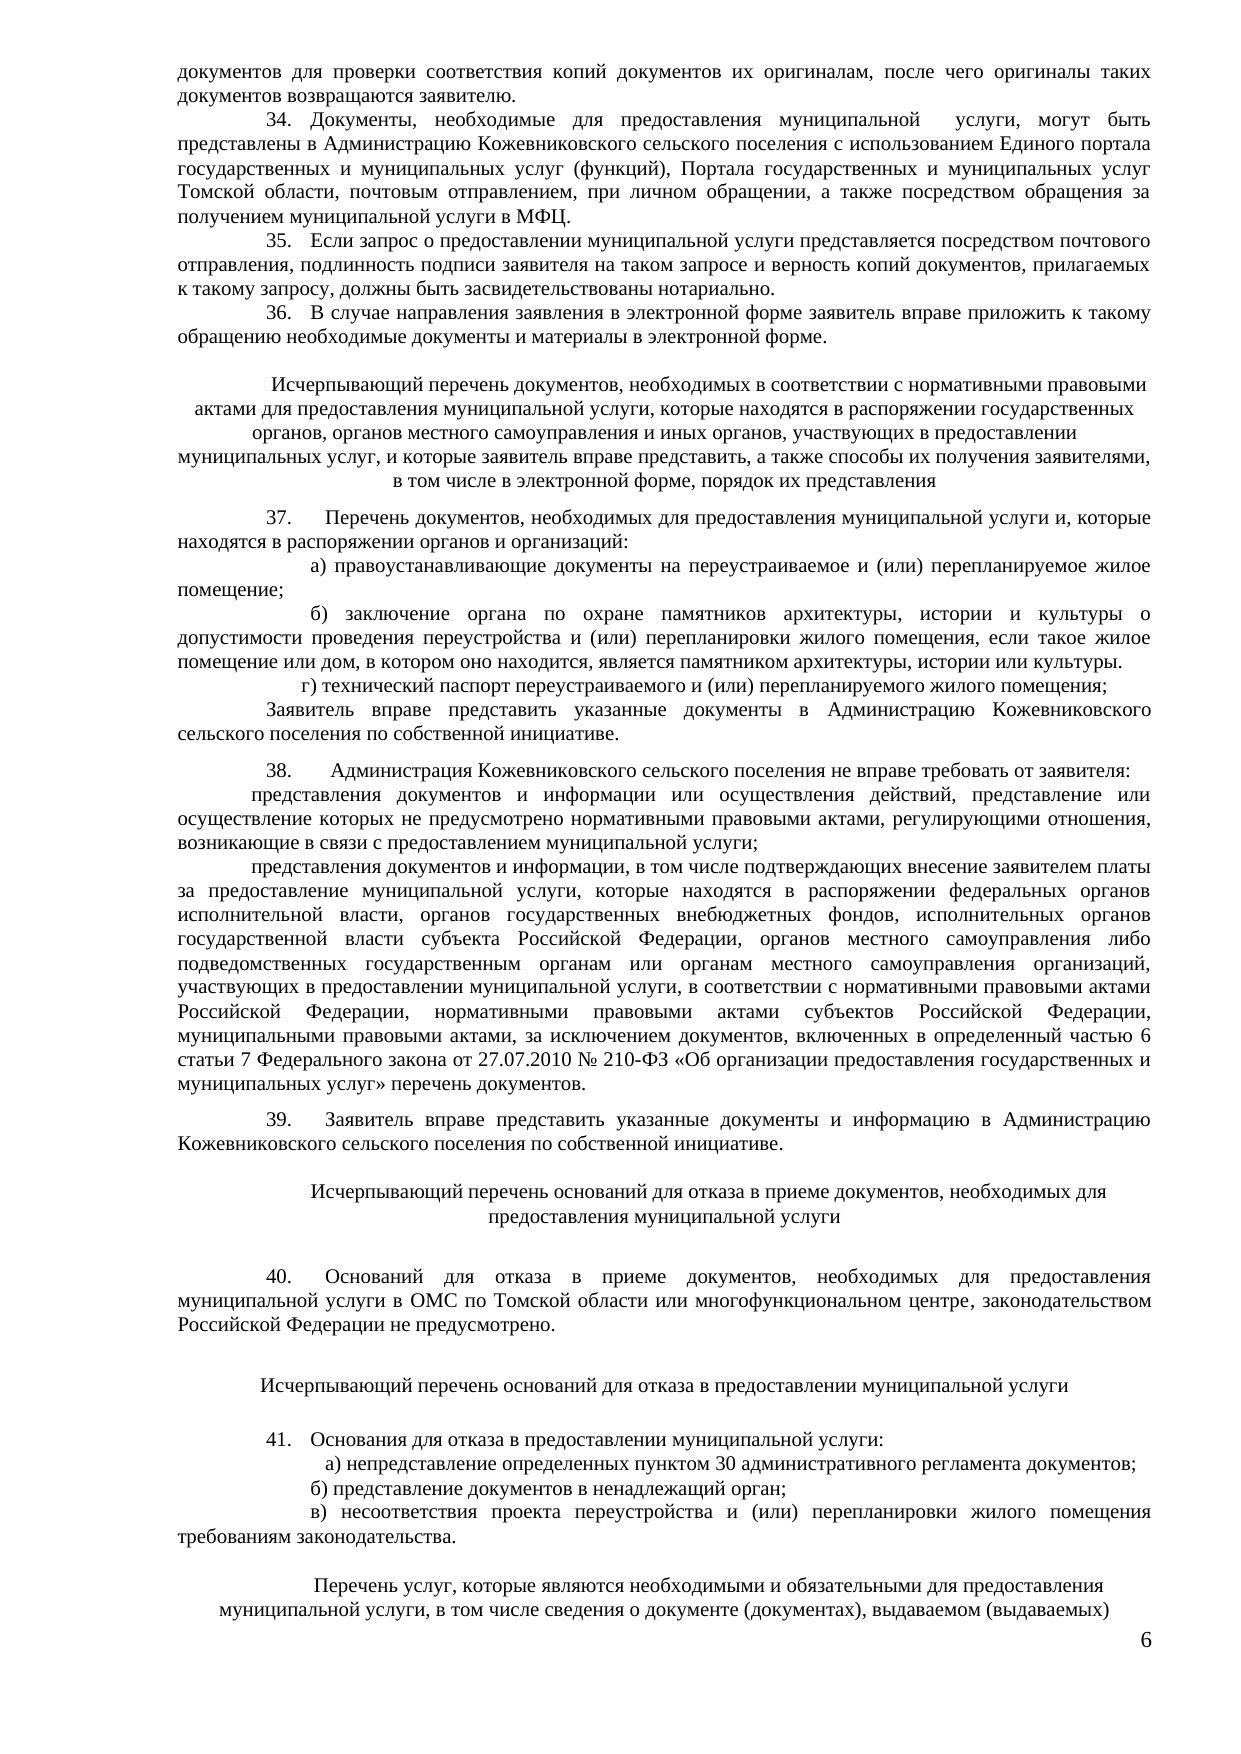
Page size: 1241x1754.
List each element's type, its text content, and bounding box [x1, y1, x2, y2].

list Перечень документов, необходимых для предоставления муниципальной услуги и, которые находятся в распоряжении органов и организаций: [177, 505, 1152, 553]
text представления документов и информации, в том числе подтверждающих внесение заявителем платы за предоставление муниципальной услуги, которые находятся в распоряжении федеральных органов исполнительной власти, органов государственных внебюджетных фондов, исполнительных органов государственной власти субъекта Российской Федерации, органов местного самоуправления либо подведомственных государственным органам или органам местного самоуправления организаций, участвующих в предоставлении муниципальной услуги, в соответствии с нормативными правовыми актами Российской Федерации, нормативными правовыми актами субъектов Российской Федерации, муниципальными правовыми актами, за исключением документов, включенных в определенный частью 6 статьи 7 Федерального закона от 27.07.2010 № 210-ФЗ «Об организации предоставления государственных и муниципальных услуг» перечень документов. [177, 854, 1152, 1095]
text Исчерпывающий перечень оснований для отказа в приеме документов, необходимых для предоставления муниципальной услуги [177, 1179, 1152, 1228]
list Если запрос о предоставлении муниципальной услуги представляется посредством почтового отправления, подлинность подписи заявителя на таком запросе и верность копий документов, прилагаемых к такому запросу, должны быть засвидетельствованы нотариально. [177, 228, 1152, 300]
list В случае направления заявления в электронной форме заявитель вправе приложить к такому обращению необходимые документы и материалы в электронной форме. [177, 300, 1152, 348]
list Оснований для отказа в приеме документов, необходимых для предоставления муниципальной услуги в ОМС по Томской области или многофункциональном центре, законодательством Российской Федерации не предусмотрено. [177, 1264, 1152, 1336]
text представления документов и информации или осуществления действий, представление или осуществление которых не предусмотрено нормативными правовыми актами, регулирующими отношения, возникающие в связи с предоставлением муниципальной услуги; [177, 782, 1152, 854]
text а) непредставление определенных пунктом 30 административного регламента документов; [266, 1451, 1152, 1475]
list Документы, необходимые для предоставления муниципальной услуги, могут быть представлены в Администрацию Кожевниковского сельского поселения с использованием Единого портала государственных и муниципальных услуг (функций), Портала государственных и муниципальных услуг Томской области, почтовым отправлением, при личном обращении, а также посредством обращения за получением муниципальной услуги в МФЦ. [177, 107, 1152, 228]
text б) заключение органа по охране памятников архитектуры, истории и культуры о допустимости проведения переустройства и (или) перепланировки жилого помещения, если такое жилое помещение или дом, в котором оно находится, является памятником архитектуры, истории или культуры. [177, 601, 1152, 673]
text б) представление документов в ненадлежащий орган; [177, 1475, 1152, 1499]
text г) технический паспорт переустраиваемого и (или) перепланируемого жилого помещения; [177, 673, 1152, 697]
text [177, 1573, 1152, 1621]
text в) несоответствия проекта переустройства и (или) перепланировки жилого помещения требованиям законодательства. [177, 1499, 1152, 1548]
list Основания для отказа в предоставлении муниципальной услуги: [177, 1427, 1152, 1451]
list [177, 59, 1152, 107]
text Заявитель вправе представить указанные документы в Администрацию Кожевниковского сельского поселения по собственной инициативе. [177, 697, 1152, 745]
text а) правоустанавливающие документы на переустраиваемое и (или) перепланируемое жилое помещение; [177, 553, 1152, 601]
text Исчерпывающий перечень документов, необходимых в соответствии с нормативными правовыми актами для предоставления муниципальной услуги, которые находятся в распоряжении государственных органов, органов местного самоуправления и иных органов, участвующих в предоставлении муниципальных услуг, и которые заявитель вправе представить, а также способы их получения заявителями, в том числе в электронной форме, порядок их представления [177, 372, 1152, 492]
list Заявитель вправе представить указанные документы и информацию в Администрацию Кожевниковского сельского поселения по собственной инициативе. [177, 1107, 1152, 1155]
text Исчерпывающий перечень оснований для отказа в предоставлении муниципальной услуги [177, 1373, 1152, 1397]
list Администрация Кожевниковского сельского поселения не вправе требовать от заявителя: [177, 758, 1152, 782]
